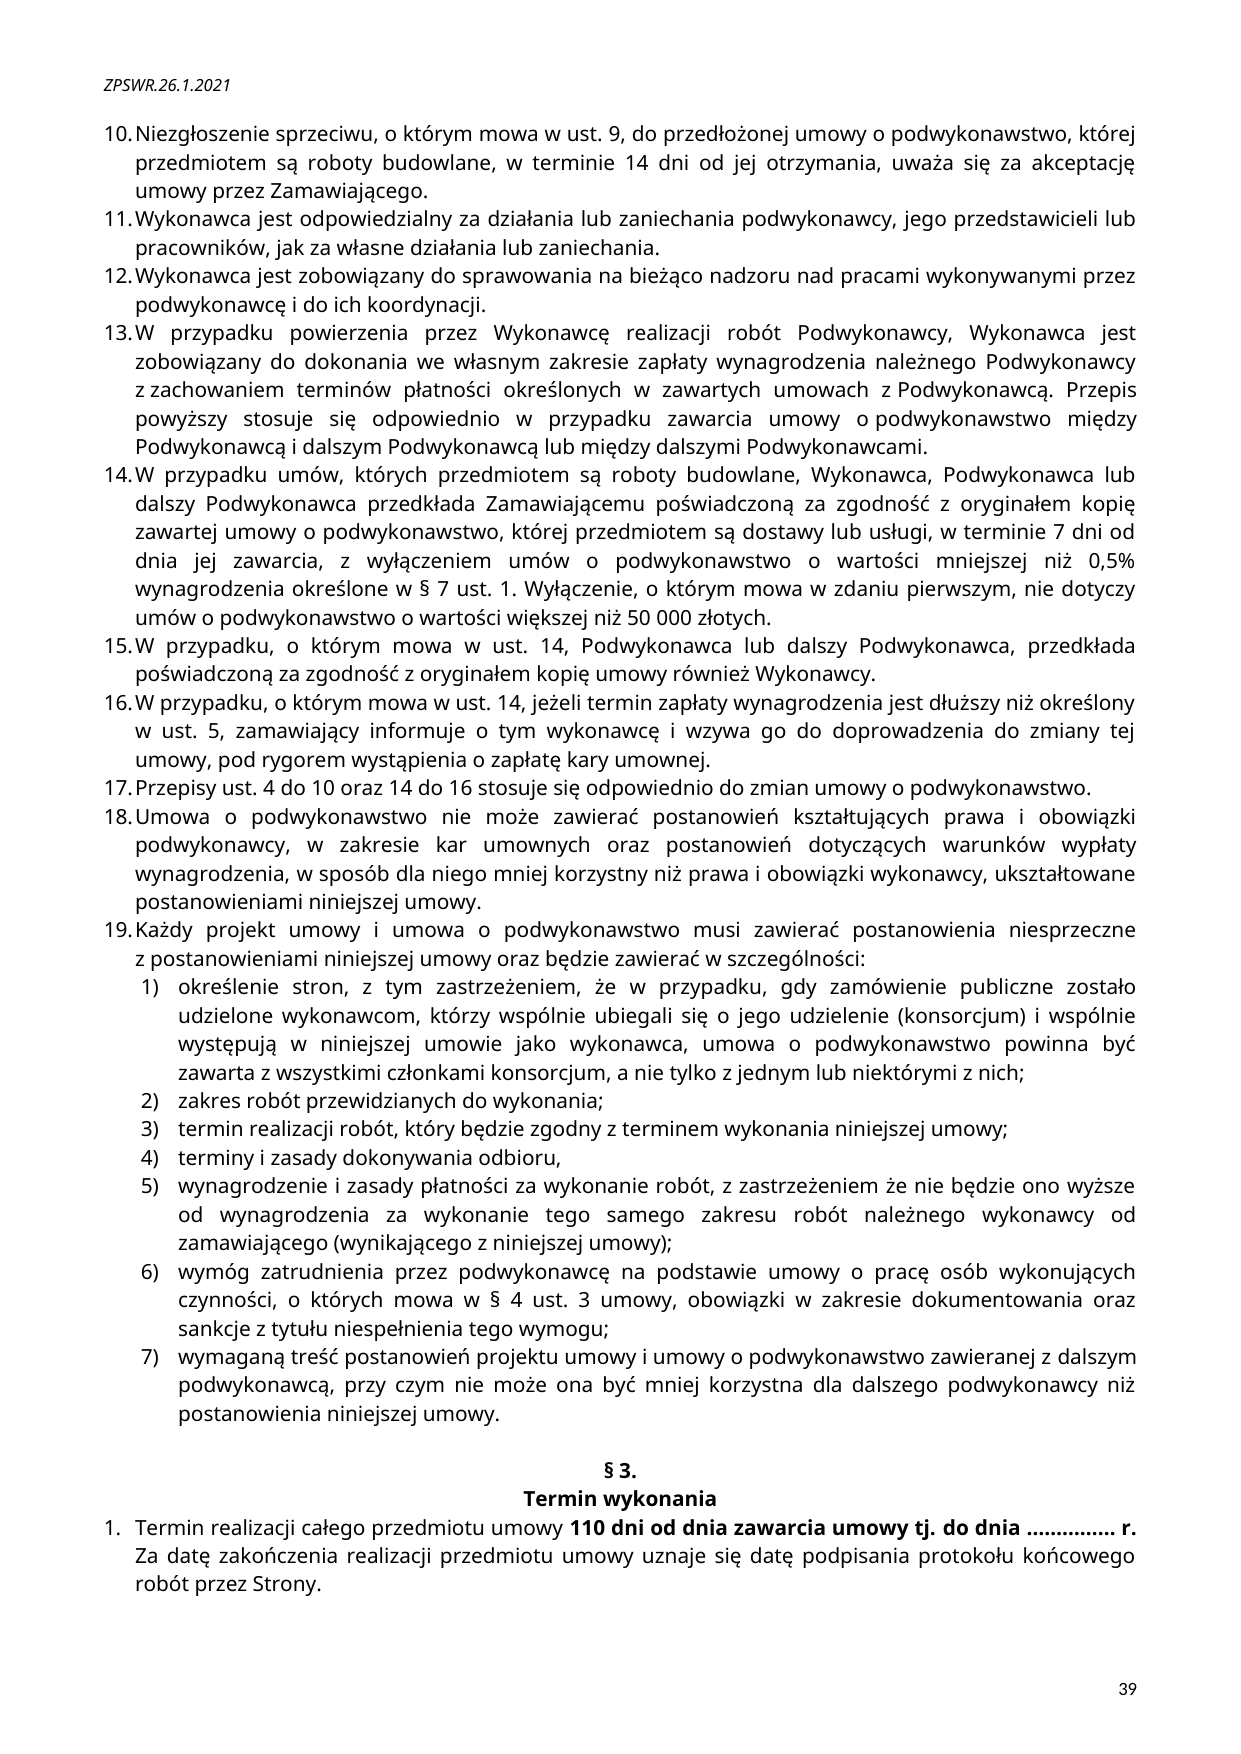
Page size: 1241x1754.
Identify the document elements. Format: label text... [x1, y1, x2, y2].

list zakres robót przewidzianych do wykonania; [141, 1086, 1137, 1114]
list wymóg zatrudnienia przez podwykonawcę na podstawie umowy o pracę osób wykonujących czynności, o których mowa w § 4 ust. 3 umowy, obowiązki w zakresie dokumentowania oraz sankcje z tytułu niespełnienia tego wymogu; [141, 1257, 1137, 1342]
list Niezgłoszenie sprzeciwu, o którym mowa w ust. 9, do przedłożonej umowy o podwykonawstwo, której przedmiotem są roboty budowlane, w terminie 14 dni od jej otrzymania, uważa się za akceptację umowy przez Zamawiającego. [103, 119, 1137, 204]
list Wykonawca jest odpowiedzialny za działania lub zaniechania podwykonawcy, jego przedstawicieli lub pracowników, jak za własne działania lub zaniechania. [103, 204, 1137, 261]
list Termin realizacji całego przedmiotu umowy 110 dni od dnia zawarcia umowy tj. do dnia …………… r. Za datę zakończenia realizacji przedmiotu umowy uznaje się datę podpisania protokołu końcowego robót przez Strony. [103, 1513, 1137, 1598]
list określenie stron, z tym zastrzeżeniem, że w przypadku, gdy zamówienie publiczne zostało udzielone wykonawcom, którzy wspólnie ubiegali się o jego udzielenie (konsorcjum) i wspólnie występują w niniejszej umowie jako wykonawca, umowa o podwykonawstwo powinna być zawarta z wszystkimi członkami konsorcjum, a nie tylko z jednym lub niektórymi z nich; [141, 972, 1137, 1086]
list W przypadku umów, których przedmiotem są roboty budowlane, Wykonawca, Podwykonawca lub dalszy Podwykonawca przedkłada Zamawiającemu poświadczoną za zgodność z oryginałem kopię zawartej umowy o podwykonawstwo, której przedmiotem są dostawy lub usługi, w terminie 7 dni od dnia jej zawarcia, z wyłączeniem umów o podwykonawstwo o wartości mniejszej niż 0,5% wynagrodzenia określone w § 7 ust. 1. Wyłączenie, o którym mowa w zdaniu pierwszym, nie dotyczy umów o podwykonawstwo o wartości większej niż 50 000 złotych. [103, 461, 1137, 631]
list Wykonawca jest zobowiązany do sprawowania na bieżąco nadzoru nad pracami wykonywanymi przez podwykonawcę i do ich koordynacji. [103, 261, 1137, 318]
list wynagrodzenie i zasady płatności za wykonanie robót, z zastrzeżeniem że nie będzie ono wyższe od wynagrodzenia za wykonanie tego samego zakresu robót należnego wykonawcy od zamawiającego (wynikającego z niniejszej umowy); [141, 1171, 1137, 1257]
list termin realizacji robót, który będzie zgodny z terminem wykonania niniejszej umowy; [141, 1114, 1137, 1143]
list Przepisy ust. 4 do 10 oraz 14 do 16 stosuje się odpowiednio do zmian umowy o podwykonawstwo. [103, 773, 1137, 802]
list Każdy projekt umowy i umowa o podwykonawstwo musi zawierać postanowienia niesprzeczne z postanowieniami niniejszej umowy oraz będzie zawierać w szczególności: [103, 916, 1137, 972]
text Termin wykonania [103, 1484, 1137, 1513]
list W przypadku powierzenia przez Wykonawcę realizacji robót Podwykonawcy, Wykonawca jest zobowiązany do dokonania we własnym zakresie zapłaty wynagrodzenia należnego Podwykonawcy z zachowaniem terminów płatności określonych w zawartych umowach z Podwykonawcą. Przepis powyższy stosuje się odpowiednio w przypadku zawarcia umowy o podwykonawstwo między Podwykonawcą i dalszym Podwykonawcą lub między dalszymi Podwykonawcami. [103, 318, 1137, 461]
text § 3. [103, 1456, 1137, 1484]
list wymaganą treść postanowień projektu umowy i umowy o podwykonawstwo zawieranej z dalszym podwykonawcą, przy czym nie może ona być mniej korzystna dla dalszego podwykonawcy niż postanowienia niniejszej umowy. [141, 1342, 1137, 1427]
list Umowa o podwykonawstwo nie może zawierać postanowień kształtujących prawa i obowiązki podwykonawcy, w zakresie kar umownych oraz postanowień dotyczących warunków wypłaty wynagrodzenia, w sposób dla niego mniej korzystny niż prawa i obowiązki wykonawcy, ukształtowane postanowieniami niniejszej umowy. [103, 802, 1137, 916]
list W przypadku, o którym mowa w ust. 14, Podwykonawca lub dalszy Podwykonawca, przedkłada poświadczoną za zgodność z oryginałem kopię umowy również Wykonawcy. [103, 631, 1137, 688]
list W przypadku, o którym mowa w ust. 14, jeżeli termin zapłaty wynagrodzenia jest dłuższy niż określony w ust. 5, zamawiający informuje o tym wykonawcę i wzywa go do doprowadzenia do zmiany tej umowy, pod rygorem wystąpienia o zapłatę kary umownej. [103, 688, 1137, 773]
list terminy i zasady dokonywania odbioru, [141, 1143, 1137, 1171]
